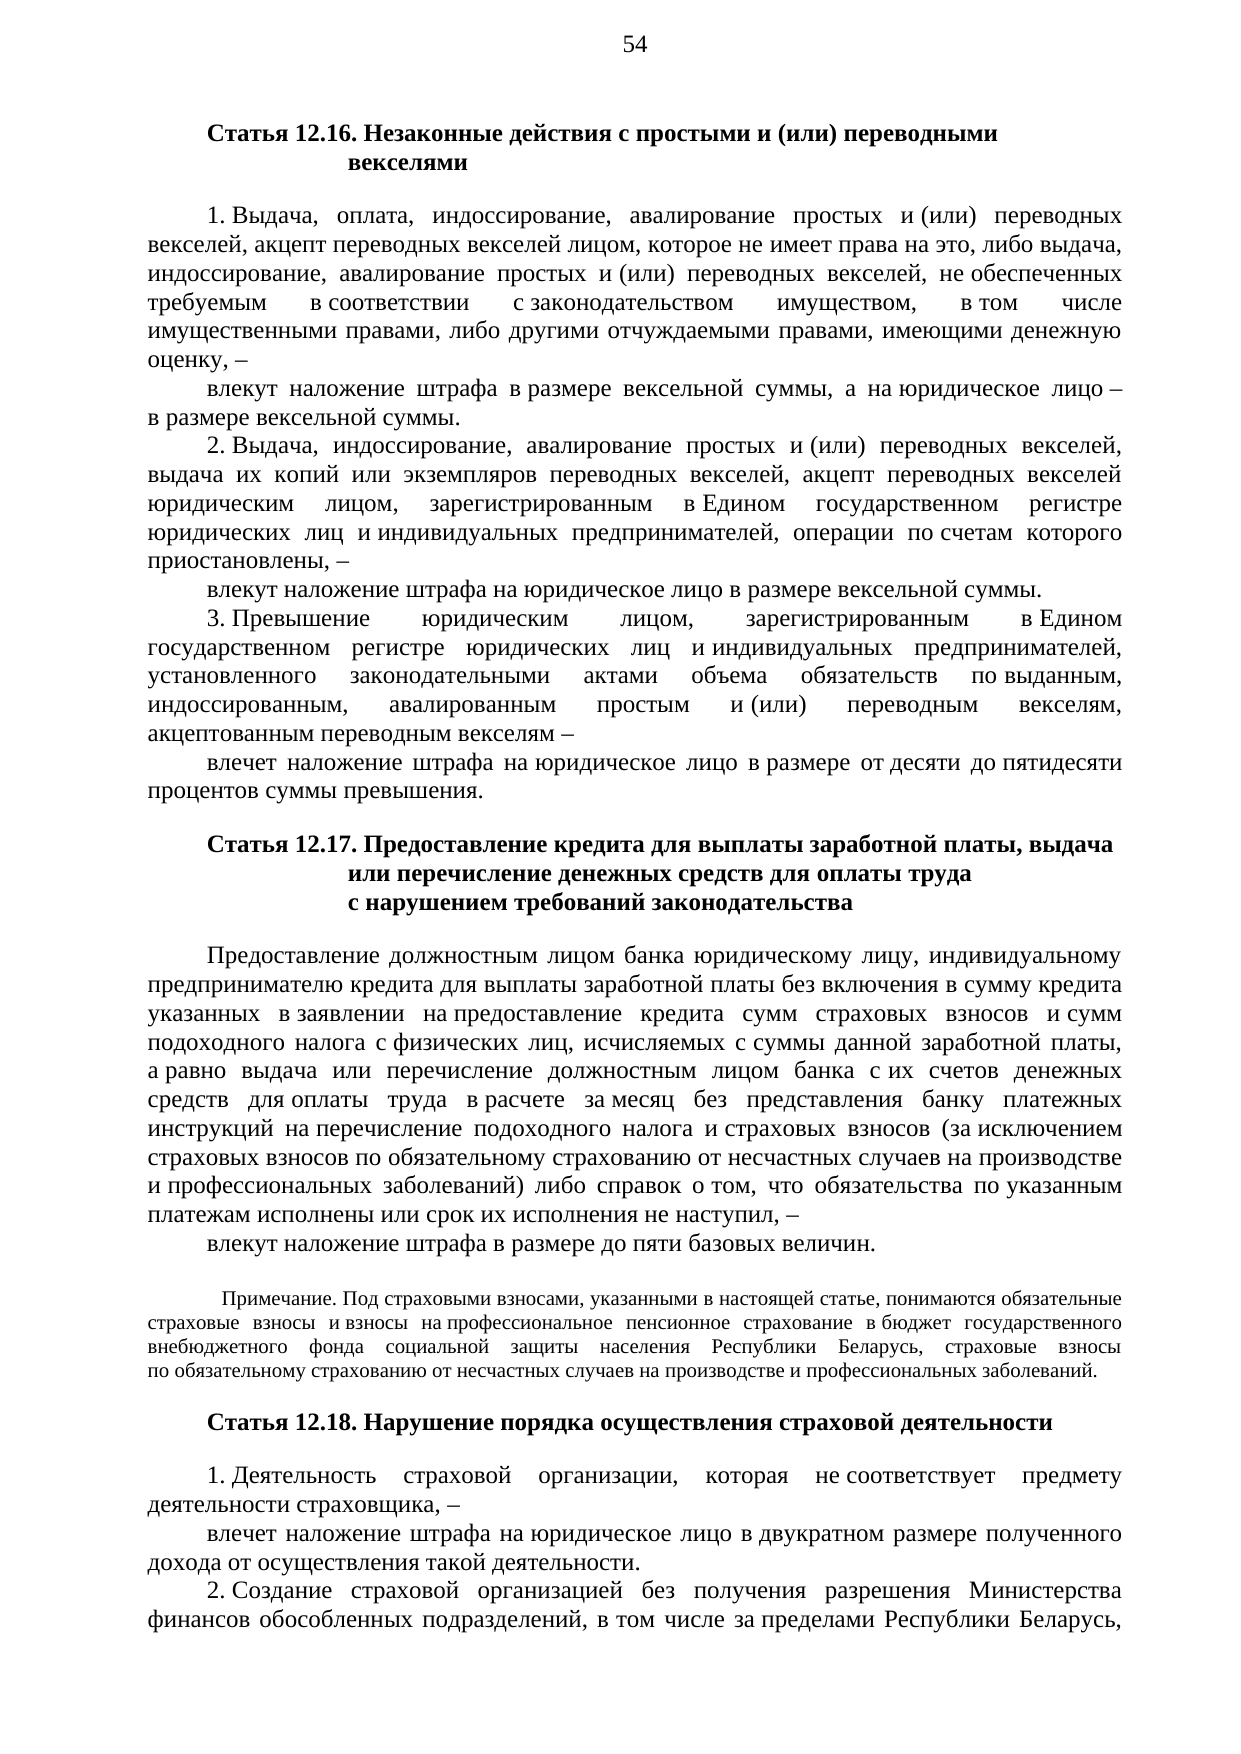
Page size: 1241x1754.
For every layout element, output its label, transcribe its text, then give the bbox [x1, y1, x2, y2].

text 2. Выдача, индоссирование, авалирование простых и (или) переводных векселей, выдача их копий или экземпляров переводных векселей, акцепт переводных векселей юридическим лицом, зарегистрированным в Едином государственном регистре юридических лиц и индивидуальных предпринимателей, операции по счетам которого приостановлены, – [147, 431, 1122, 574]
text Предоставление должностным лицом банка юридическому лицу, индивидуальному предпринимателю кредита для выплаты заработной платы без включения в сумму кредита указанных в заявлении на предоставление кредита сумм страховых взносов и сумм подоходного налога с физических лиц, исчисляемых с суммы данной заработной платы, а равно выдача или перечисление должностным лицом банка с их счетов денежных средств для оплаты труда в расчете за месяц без представления банку платежных инструкций на перечисление подоходного налога и страховых взносов (за исключением страховых взносов по обязательному страхованию от несчастных случаев на производстве и профессиональных заболеваний) либо справок о том, что обязательства по указанным платежам исполнены или срок их исполнения не наступил, – [147, 941, 1122, 1228]
text влекут наложение штрафа на юридическое лицо в размере вексельной суммы. [147, 574, 1122, 603]
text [147, 1576, 1122, 1633]
text Статья 12.18. Нарушение порядка осуществления страховой деятельности [207, 1407, 1122, 1436]
text Примечание. Под страховыми взносами, указанными в настоящей статье, понимаются обязательные страховые взносы и взносы на профессиональное пенсионное страхование в бюджет государственного внебюджетного фонда социальной защиты населения Республики Беларусь, страховые взносы по обязательному страхованию от несчастных случаев на производстве и профессиональных заболеваний. [147, 1286, 1122, 1382]
text влечет наложение штрафа на юридическое лицо в двукратном размере полученного дохода от осуществления такой деятельности. [147, 1518, 1122, 1576]
text Статья 12.16. Незаконные действия с простыми и (или) переводными векселями [207, 118, 1122, 176]
text Статья 12.17. Предоставление кредита для выплаты заработной платы, выдача или перечисление денежных средств для оплаты труда с нарушением требований законодательства [207, 829, 1122, 916]
text 1. Деятельность страховой организации, которая не соответствует предмету деятельности страховщика, – [147, 1461, 1122, 1518]
text влекут наложение штрафа в размере до пяти базовых величин. [147, 1228, 1122, 1257]
text 3. Превышение юридическим лицом, зарегистрированным в Едином государственном регистре юридических лиц и индивидуальных предпринимателей, установленного законодательными актами объема обязательств по выданным, индоссированным, авалированным простым и (или) переводным векселям, акцептованным переводным векселям – [147, 603, 1122, 747]
text влечет наложение штрафа на юридическое лицо в размере от десяти до пятидесяти процентов суммы превышения. [147, 747, 1122, 804]
text 1. Выдача, оплата, индоссирование, авалирование простых и (или) переводных векселей, акцепт переводных векселей лицом, которое не имеет права на это, либо выдача, индоссирование, авалирование простых и (или) переводных векселей, не обеспеченных требуемым в соответствии с законодательством имуществом, в том числе имущественными правами, либо другими отчуждаемыми правами, имеющими денежную оценку, – [147, 201, 1122, 373]
text влекут наложение штрафа в размере вексельной суммы, а на юридическое лицо – в размере вексельной суммы. [147, 373, 1122, 431]
